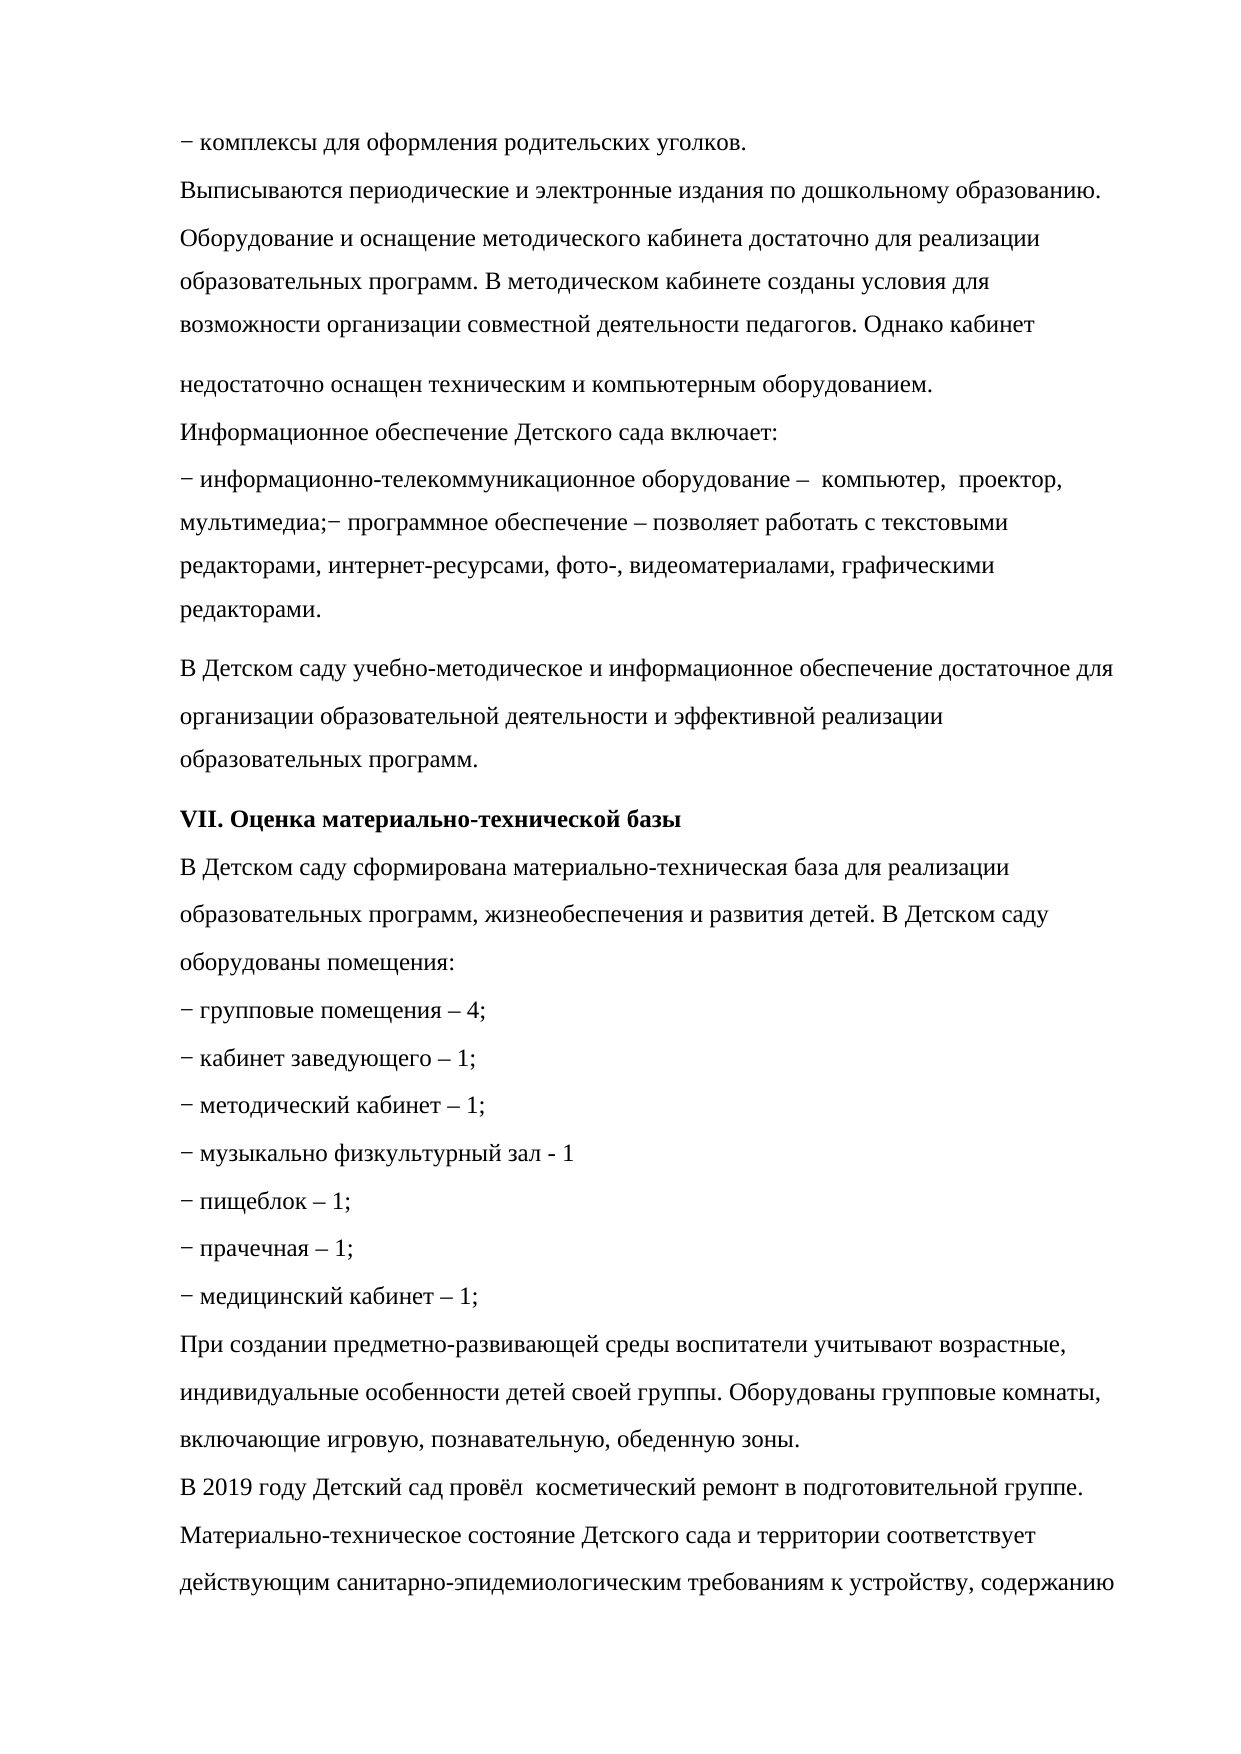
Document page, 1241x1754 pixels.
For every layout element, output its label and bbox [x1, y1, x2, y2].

table_header [170, 118, 1142, 1624]
